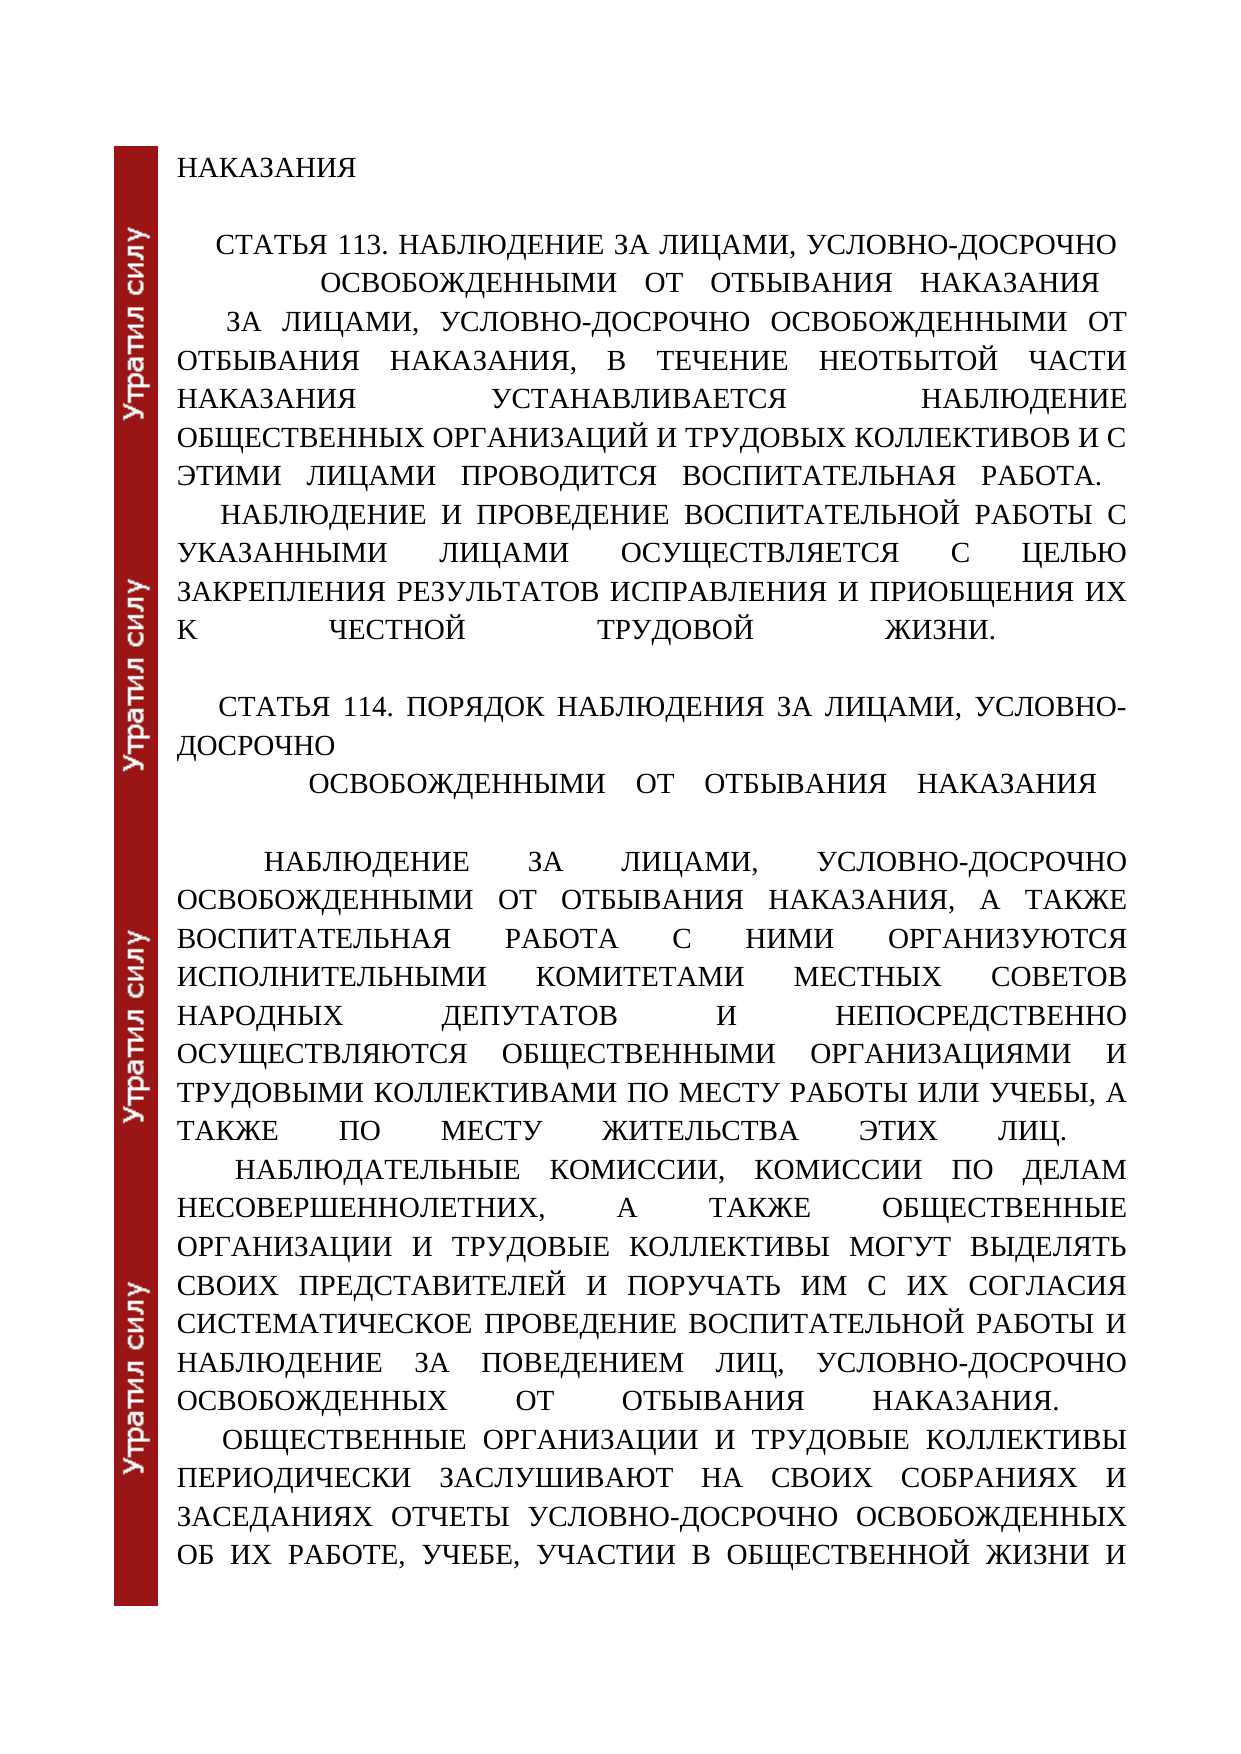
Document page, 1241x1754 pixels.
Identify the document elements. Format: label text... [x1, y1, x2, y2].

picture [114, 1571, 158, 1606]
picture [114, 146, 158, 150]
